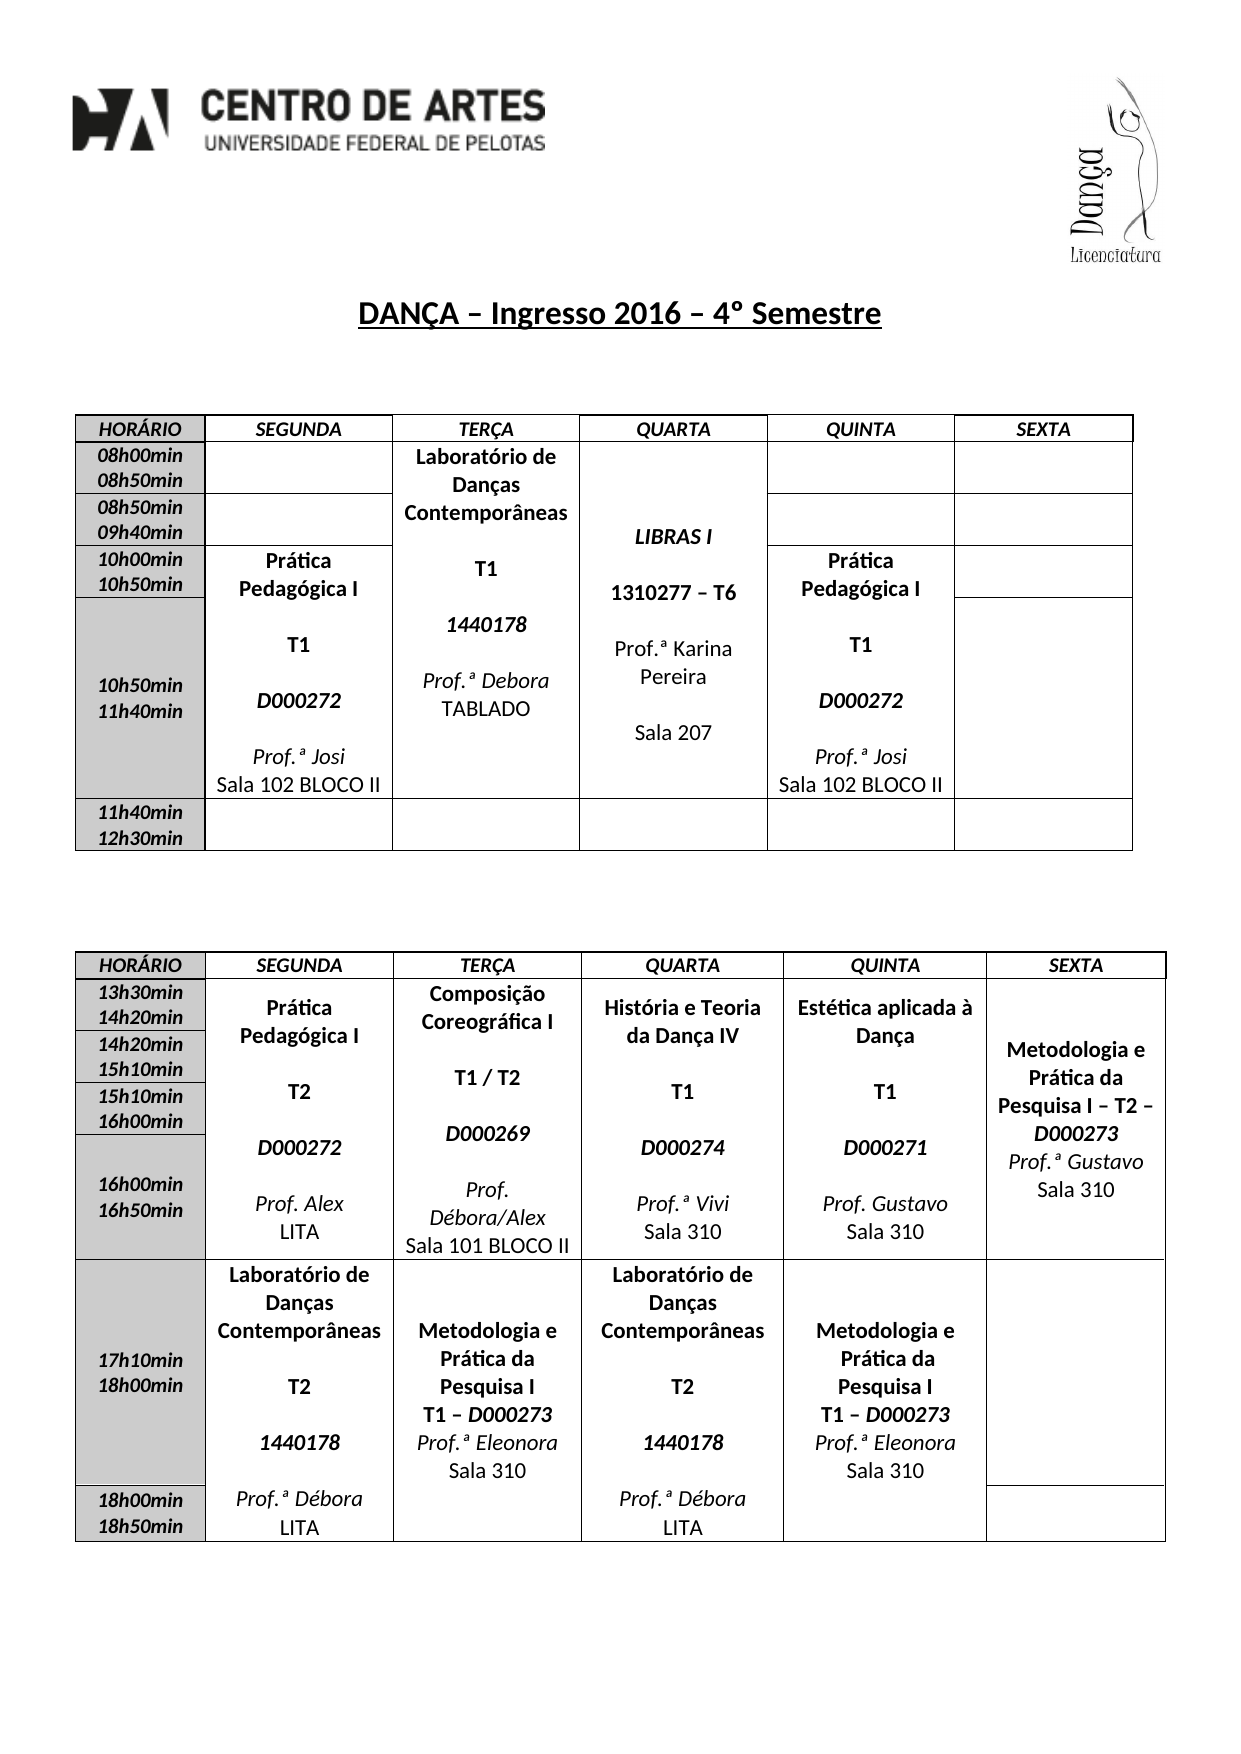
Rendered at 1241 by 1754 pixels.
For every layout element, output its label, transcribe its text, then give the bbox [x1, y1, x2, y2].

table_header SEGUNDA [206, 953, 393, 978]
table_cell [393, 799, 579, 850]
table_cell Prática Pedagógica I T2 D000272 Prof. Alex LITA [206, 979, 393, 1259]
table_cell Metodologia e Prática da Pesquisa I T1 – D000273 Prof.ª Eleonora Sala 310 [394, 1260, 581, 1484]
table_header QUINTA [784, 953, 986, 978]
table_header QUARTA [582, 953, 783, 978]
table_cell LIBRAS I 1310277 – T6 Prof.ª Karina Pereira Sala 207 [580, 493, 767, 798]
table_cell Laboratório de Danças Contemporâneas T2 1440178 Prof.ª Débora LITA [206, 1260, 393, 1541]
table_cell 13h30min 14h20min [76, 980, 205, 1030]
table_cell 08h50min 09h40min [76, 494, 204, 545]
table_header SEXTA [987, 953, 1165, 978]
table_cell [768, 799, 954, 850]
table_cell [955, 494, 1132, 545]
table_cell [955, 442, 1132, 493]
table_header QUARTA [580, 416, 767, 441]
picture [1067, 73, 1166, 264]
table_cell 11h40min 12h30min [76, 799, 204, 850]
table_cell 08h00min 08h50min [76, 443, 204, 493]
table_cell História e Teoria da Dança IV T1 D000274 Prof.ª Vivi Sala 310 [582, 979, 783, 1259]
table_cell [987, 1485, 1165, 1541]
table_cell [206, 442, 392, 493]
table_cell [768, 494, 954, 545]
table_cell [955, 598, 1132, 798]
table_cell [580, 799, 767, 850]
table_cell Metodologia e Prática da Pesquisa I – T2 – D000273 Prof.ª Gustavo Sala 310 [987, 979, 1165, 1259]
table_cell Estética aplicada à Dança T1 D000271 Prof. Gustavo Sala 310 [784, 979, 986, 1259]
table_cell [580, 442, 767, 493]
table_header HORÁRIO [76, 953, 205, 978]
table_cell [987, 1259, 1165, 1484]
table_cell Laboratório de Danças Contemporâneas T1 1440178 Prof.ª Debora TABLADO [393, 442, 579, 798]
table_cell 18h00min 18h50min [76, 1486, 205, 1541]
table_header SEGUNDA [206, 416, 392, 441]
table_header QUINTA [768, 415, 954, 441]
text DANÇA – Ingresso 2016 – 4º Semestre [75, 292, 1165, 333]
table_cell Prática Pedagógica I T1 D000272 Prof.ª Josi Sala 102 BLOCO II [768, 546, 954, 798]
table_cell [206, 799, 392, 850]
table_header HORÁRIO [76, 416, 204, 441]
table_cell [206, 494, 392, 545]
table_cell 15h10min 16h00min [76, 1083, 205, 1134]
table_cell 10h00min 10h50min [76, 546, 204, 597]
table_cell Metodologia e Prática da Pesquisa I T1 – D000273 Prof.ª Eleonora Sala 310 [784, 1260, 986, 1541]
table_cell [955, 799, 1132, 850]
table_cell 14h20min 15h10min [76, 1031, 205, 1082]
table_cell [394, 1485, 581, 1541]
table_header SEXTA [955, 416, 1132, 441]
table_cell 17h10min 18h00min [76, 1260, 205, 1484]
table_cell [955, 546, 1132, 597]
table_cell 10h50min 11h40min [76, 598, 204, 798]
table_header TERÇA [393, 415, 579, 441]
table_header TERÇA [394, 953, 581, 978]
picture [72, 75, 545, 165]
table_cell Prática Pedagógica I T1 D000272 Prof.ª Josi Sala 102 BLOCO II [206, 546, 392, 798]
table_cell Composição Coreográfica I T1 / T2 D000269 Prof. Débora/Alex Sala 101 BLOCO II [394, 979, 581, 1259]
table_cell 16h00min 16h50min [76, 1135, 205, 1259]
table_cell Laboratório de Danças Contemporâneas T2 1440178 Prof.ª Débora LITA [582, 1260, 783, 1541]
table_cell [768, 442, 954, 493]
